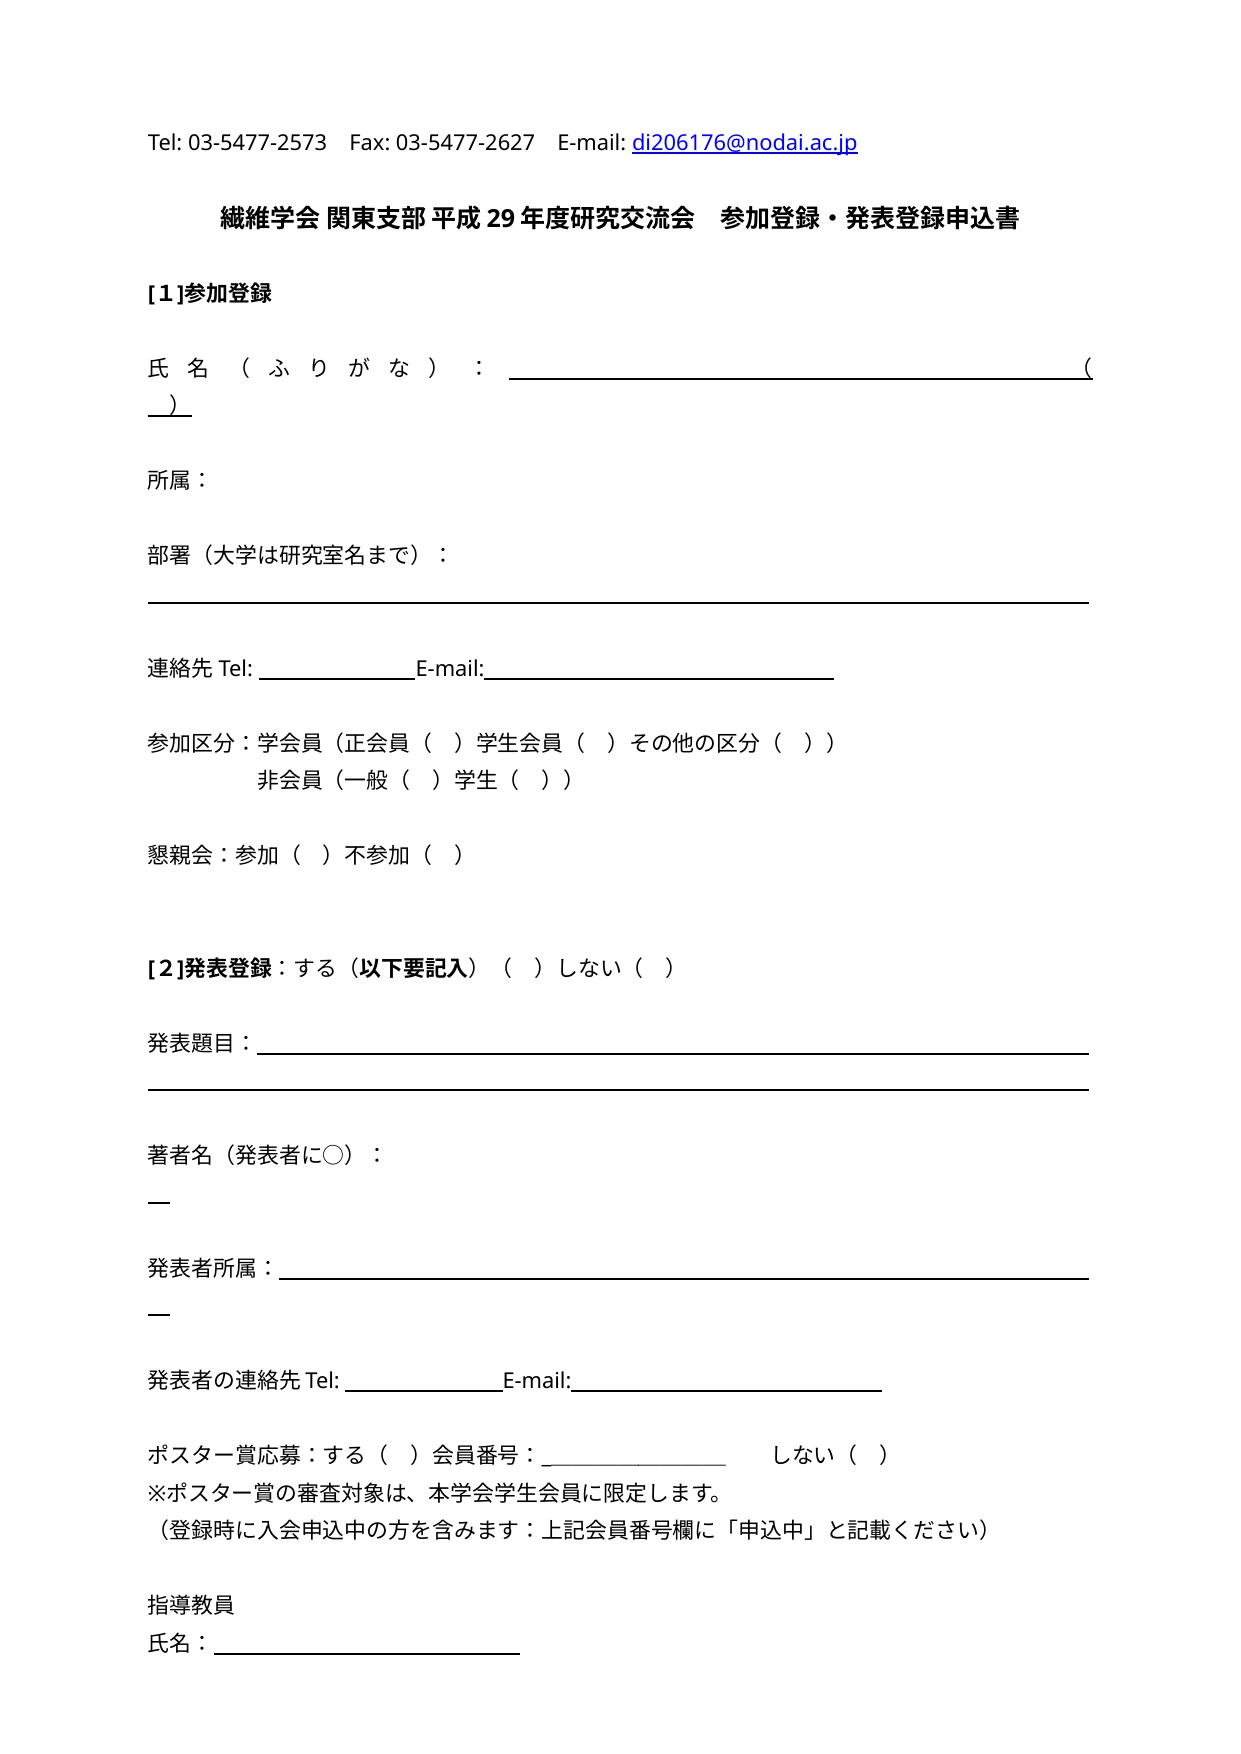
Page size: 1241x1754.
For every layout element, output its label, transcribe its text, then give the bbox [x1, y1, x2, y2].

text 発表者の連絡先Tel: E-mail: [148, 1360, 1092, 1398]
text 氏名： [148, 1623, 1092, 1660]
text Tel: 03-5477-2573 Fax: 03-5477-2627 E-mail: di206176@nodai.ac.jp [148, 123, 1092, 160]
text （登録時に入会申込中の方を含みます：上記会員番号欄に「申込中」と記載ください） [148, 1510, 1092, 1548]
text 発表題目： [148, 1023, 1092, 1060]
text ※ポスター賞の審査対象は、本学会学生会員に限定します。 [148, 1473, 1092, 1510]
text [１]参加登録 [148, 273, 1092, 310]
text 部署（大学は研究室名まで）： [148, 535, 1092, 573]
text [２]発表登録：する（以下要記入）（ ）しない（ ） [148, 948, 1092, 985]
text ポスター賞応募：する（ ）会員番号：_＿＿＿＿＿＿＿＿ しない（ ） [148, 1435, 1092, 1473]
text 連絡先 Tel: E-mail: [148, 648, 1092, 685]
text 著者名（発表者に○）： [148, 1135, 1092, 1173]
text 参加区分：学会員（正会員（ ）学生会員（ ）その他の区分（ ）） [148, 723, 1092, 760]
text 懇親会：参加（ ）不参加（ ） [148, 835, 1092, 873]
text 繊維学会 関東支部 平成29年度研究交流会 参加登録・発表登録申込書 [148, 198, 1092, 235]
text 発表者所属： [148, 1248, 1092, 1285]
text 氏名（ふりがな）： （ ） [148, 348, 1092, 423]
text 所属： [148, 460, 1092, 498]
text 指導教員 [148, 1585, 1092, 1623]
text 非会員（一般（ ）学生（ ）） [148, 760, 1092, 798]
